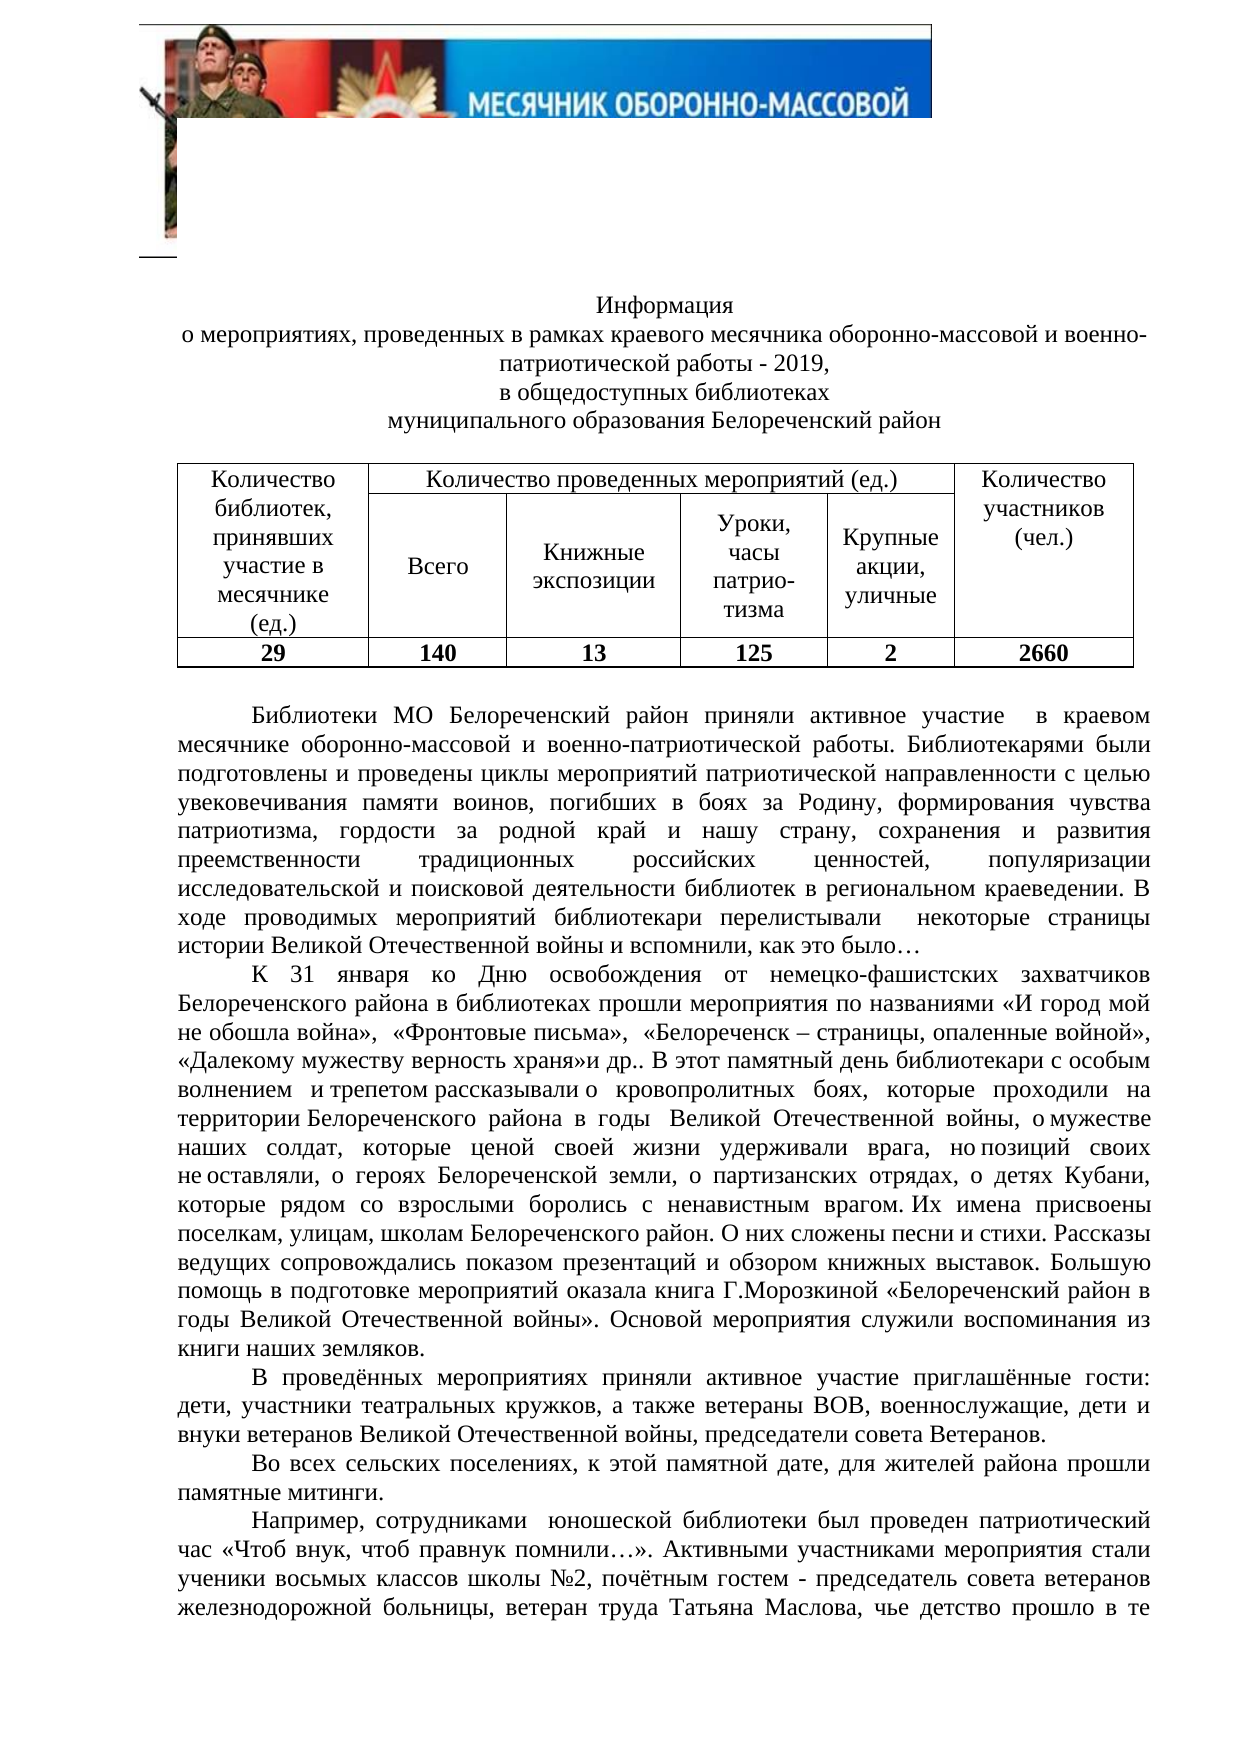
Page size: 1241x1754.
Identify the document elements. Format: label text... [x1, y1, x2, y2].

text муниципального образования Белореченский район [177, 406, 1152, 434]
text о мероприятиях, проведенных в рамках краевого месячника оборонно-массовой и военно-патриотической работы - 2019, [177, 319, 1152, 377]
text Во всех сельских поселениях, к этой памятной дате, для жителей района прошли памятные митинги. [177, 1448, 1152, 1506]
table_cell 29 [178, 638, 368, 666]
text К 31 января ко Дню освобождения от немецко-фашистских захватчиков Белореченского района в библиотеках прошли мероприятия по названиями «И город мой не обошла война», «Фронтовые письма», «Белореченск – страницы, опаленные войной», «Далекому мужеству верность храня»и др.. В этот памятный день библиотекари с особым волнением и трепетом рассказывали о кровопролитных боях, которые проходили на территории Белореченского района в годы Великой Отечественной войны, о мужестве наших солдат, которые ценой своей жизни удерживали врага, но позиций своих не оставляли, о героях Белореченской земли, о партизанских отрядах, о детях Кубани, которые рядом со взрослыми боролись с ненавистным врагом. Их имена присвоены поселкам, улицам, школам Белореченского район. О них сложены песни и стихи. Рассказы ведущих сопровождались показом презентаций и обзором книжных выставок. Большую помощь в подготовке мероприятий оказала книга Г.Морозкиной «Белореченский район в годы Великой Отечественной войны». Основой мероприятия служили воспоминания из книги наших земляков. [177, 959, 1152, 1362]
table_cell 2 [828, 638, 954, 666]
picture [139, 24, 932, 258]
table_header Количество проведенных мероприятий (ед.) [369, 464, 954, 493]
text в общедоступных библиотеках [177, 377, 1152, 406]
text Библиотеки МО Белореченский район приняли активное участие в краевом месячнике оборонно-массовой и военно-патриотической работы. Библиотекарями были подготовлены и проведены циклы мероприятий патриотической направленности с целью увековечивания памяти воинов, погибших в боях за Родину, формирования чувства патриотизма, гордости за родной край и нашу страну, сохранения и развития преемственности традиционных российских ценностей, популяризации исследовательской и поисковой деятельности библиотек в региональном краеведении. В ходе проводимых мероприятий библиотекари перелистывали некоторые страницы истории Великой Отечественной войны и вспомнили, как это было… [177, 701, 1152, 959]
text Информация [177, 291, 1152, 319]
table_cell 140 [369, 638, 506, 666]
table_header Количество участников (чел.) [955, 464, 1133, 637]
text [177, 1506, 1152, 1621]
table_cell 125 [681, 638, 827, 666]
text В проведённых мероприятиях приняли активное участие приглашённые гости: дети, участники театральных кружков, а также ветераны ВОВ, военнослужащие, дети и внуки ветеранов Великой Отечественной войны, председатели совета Ветеранов. [177, 1362, 1152, 1448]
table_cell Уроки, часы патрио-тизма [681, 494, 827, 637]
table_cell 13 [507, 638, 680, 666]
table_cell Крупные акции, уличные [828, 494, 954, 637]
table_cell Всего [369, 494, 506, 637]
table_cell Книжные экспозиции [507, 494, 680, 637]
table_header Количество библиотек, принявших участие в месячнике (ед.) [178, 464, 368, 637]
table_cell 2660 [955, 638, 1133, 666]
